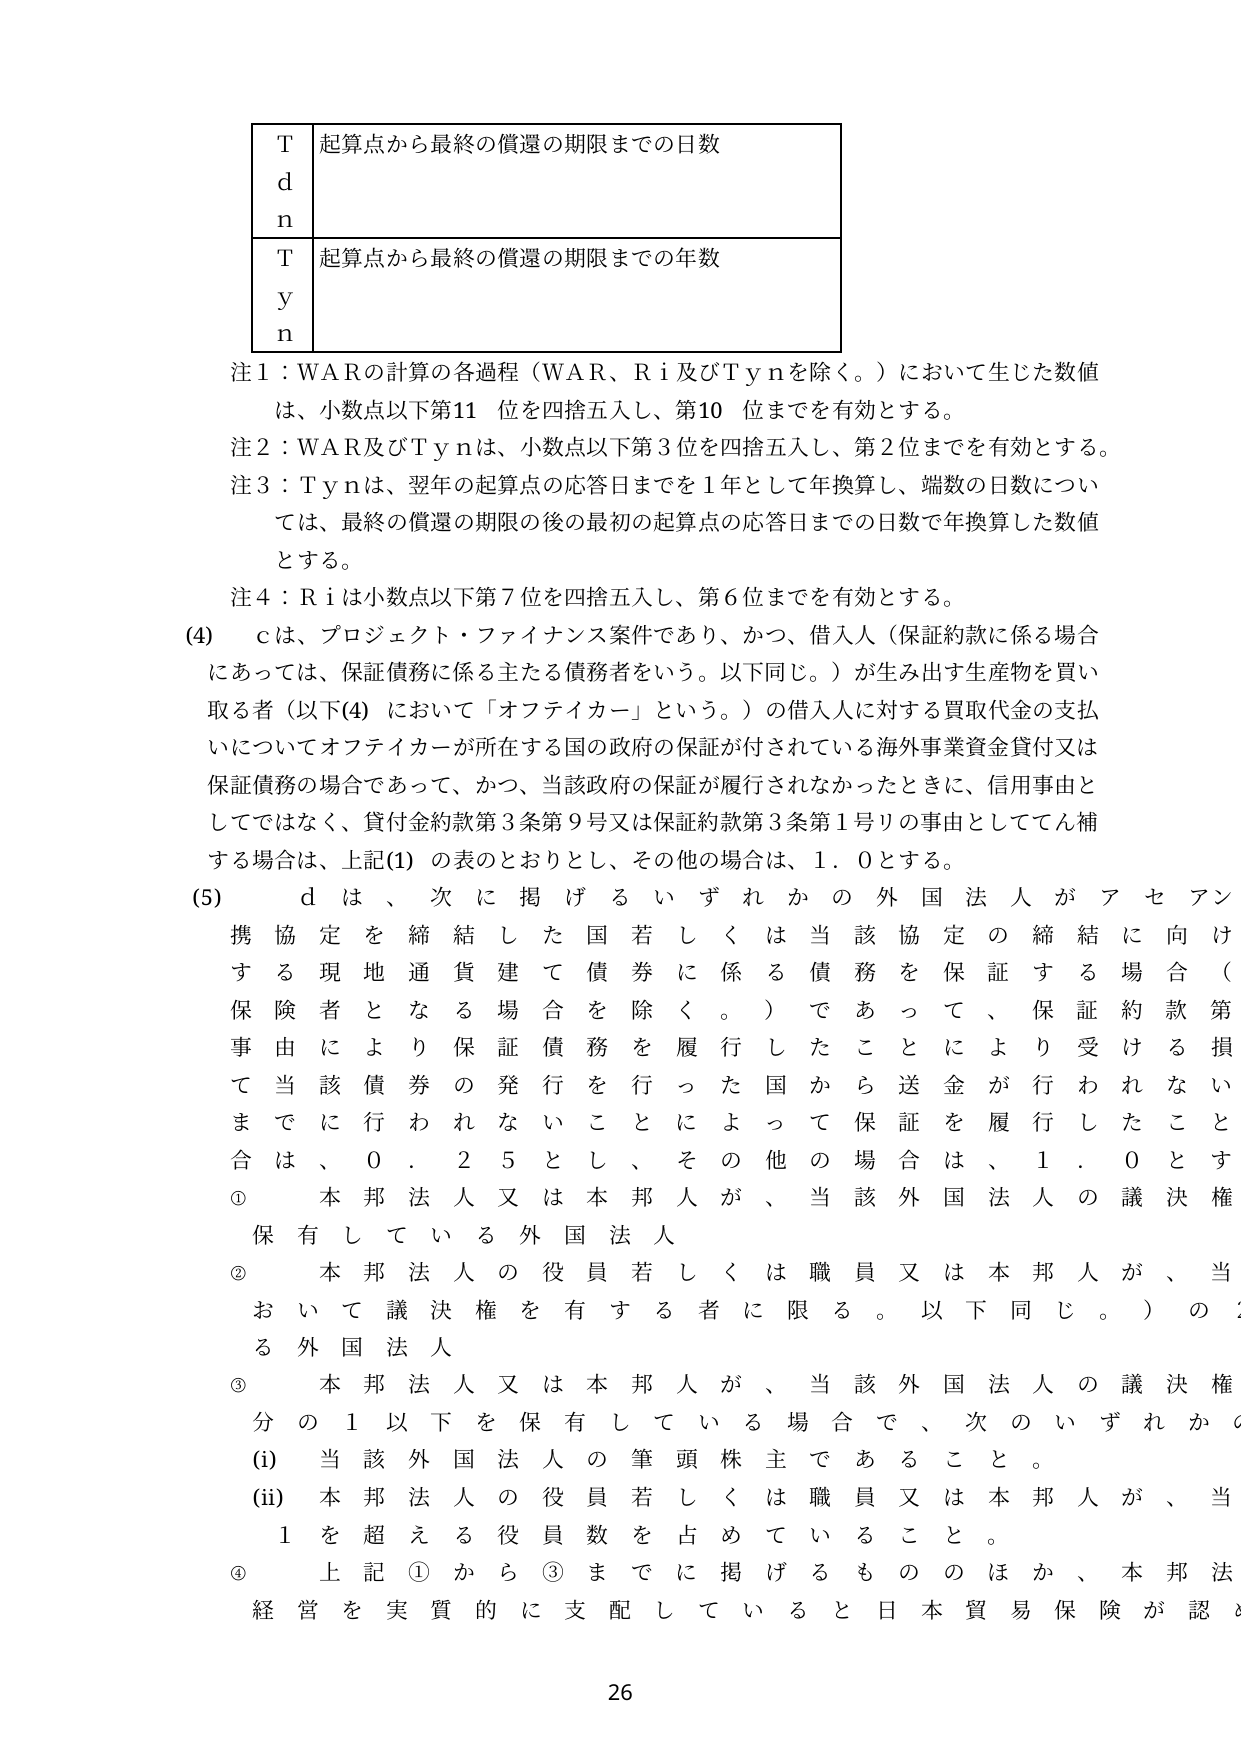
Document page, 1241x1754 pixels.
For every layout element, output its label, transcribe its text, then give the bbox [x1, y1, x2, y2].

table_cell 起算点から最終の償還の期限までの年数 [314, 239, 840, 351]
text ① 本邦法人又は本邦人が、当該外国法人の議決権のある株式等の２分の１を超えて保有している外国法人 [210, 1178, 1099, 1253]
text ④ 上記①から③までに掲げるもののほか、本邦法人又は本邦人が、当該外国法人の経営を実質的に支配していると日本貿易保険が認めた外国法人 [210, 1553, 1099, 1628]
table_cell Ｔｄｎ [253, 125, 312, 237]
text 注１：ＷＡＲの計算の各過程（ＷＡＲ、Ｒｉ及びＴｙｎを除く。）において生じた数値は、小数点以下第11位を四捨五入し、第10位までを有効とする。 [220, 353, 1099, 428]
table_cell 起算点から最終の償還の期限までの日数 [314, 125, 840, 237]
text 注２：ＷＡＲ及びＴｙｎは、小数点以下第３位を四捨五入し、第２位までを有効とする。 [220, 428, 1099, 465]
text ② 本邦法人の役員若しくは職員又は本邦人が、当該外国法人の役員総数（役員会において議決権を有する者に限る。以下同じ。）の２分の１を超える役員数を占めている外国法人 [210, 1253, 1099, 1365]
text 注３：Ｔｙｎは、翌年の起算点の応答日までを１年として年換算し、端数の日数については、最終の償還の期限の後の最初の起算点の応答日までの日数で年換算した数値とする。 [220, 465, 1099, 578]
table_cell Ｔｙｎ [253, 239, 312, 351]
text (ⅱ) 本邦法人の役員若しくは職員又は本邦人が、当該外国法人の役員総数の４分の１を超える役員数を占めていること。 [235, 1478, 1099, 1553]
text (4) ｃは、プロジェクト・ファイナンス案件であり、かつ、借入人（保証約款に係る場合にあっては、保証債務に係る主たる債務者をいう。以下同じ。）が生み出す生産物を買い取る者（以下(4)において「オフテイカー」という。）の借入人に対する買取代金の支払いについてオフテイカーが所在する国の政府の保証が付されている海外事業資金貸付又は保証債務の場合であって、かつ、当該政府の保証が履行されなかったときに、信用事由としてではなく、貸付金約款第３条第９号又は保証約款第３条第１号リの事由としててん補する場合は、上記(1)の表のとおりとし、その他の場合は、１．０とする。 [185, 615, 1099, 878]
text (ⅰ) 当該外国法人の筆頭株主であること。 [235, 1440, 1099, 1478]
text 注４：Ｒｉは小数点以下第７位を四捨五入し、第６位までを有効とする。 [220, 578, 1099, 615]
text (5) ｄは、次に掲げるいずれかの外国法人がアセアン諸国又は日本政府との間で経済連携協定を締結した国若しくは当該協定の締結に向けた取組を行っている国において発行する現地通貨建て債券に係る債務を保証する場合（次に掲げる本邦法人又は本邦人が被保険者となる場合を除く。）であって、保証約款第３条第１号イ若しくはハに規定する事由により保証債務を履行したことにより受ける損失又は同号リに規定する事由であって当該債券の発行を行った国から送金が行われないことにより、当該債券の償還が期限までに行われないことによって保証を履行したことにより受ける損失をてん補しない場合は、０．２５とし、その他の場合は、１．０とする。 [177, 878, 1099, 1178]
text ③ 本邦法人又は本邦人が、当該外国法人の議決権のある株式等の４分の１を超え２分の１以下を保有している場合で、次のいずれかの条件に該当している外国法人 [210, 1365, 1099, 1440]
